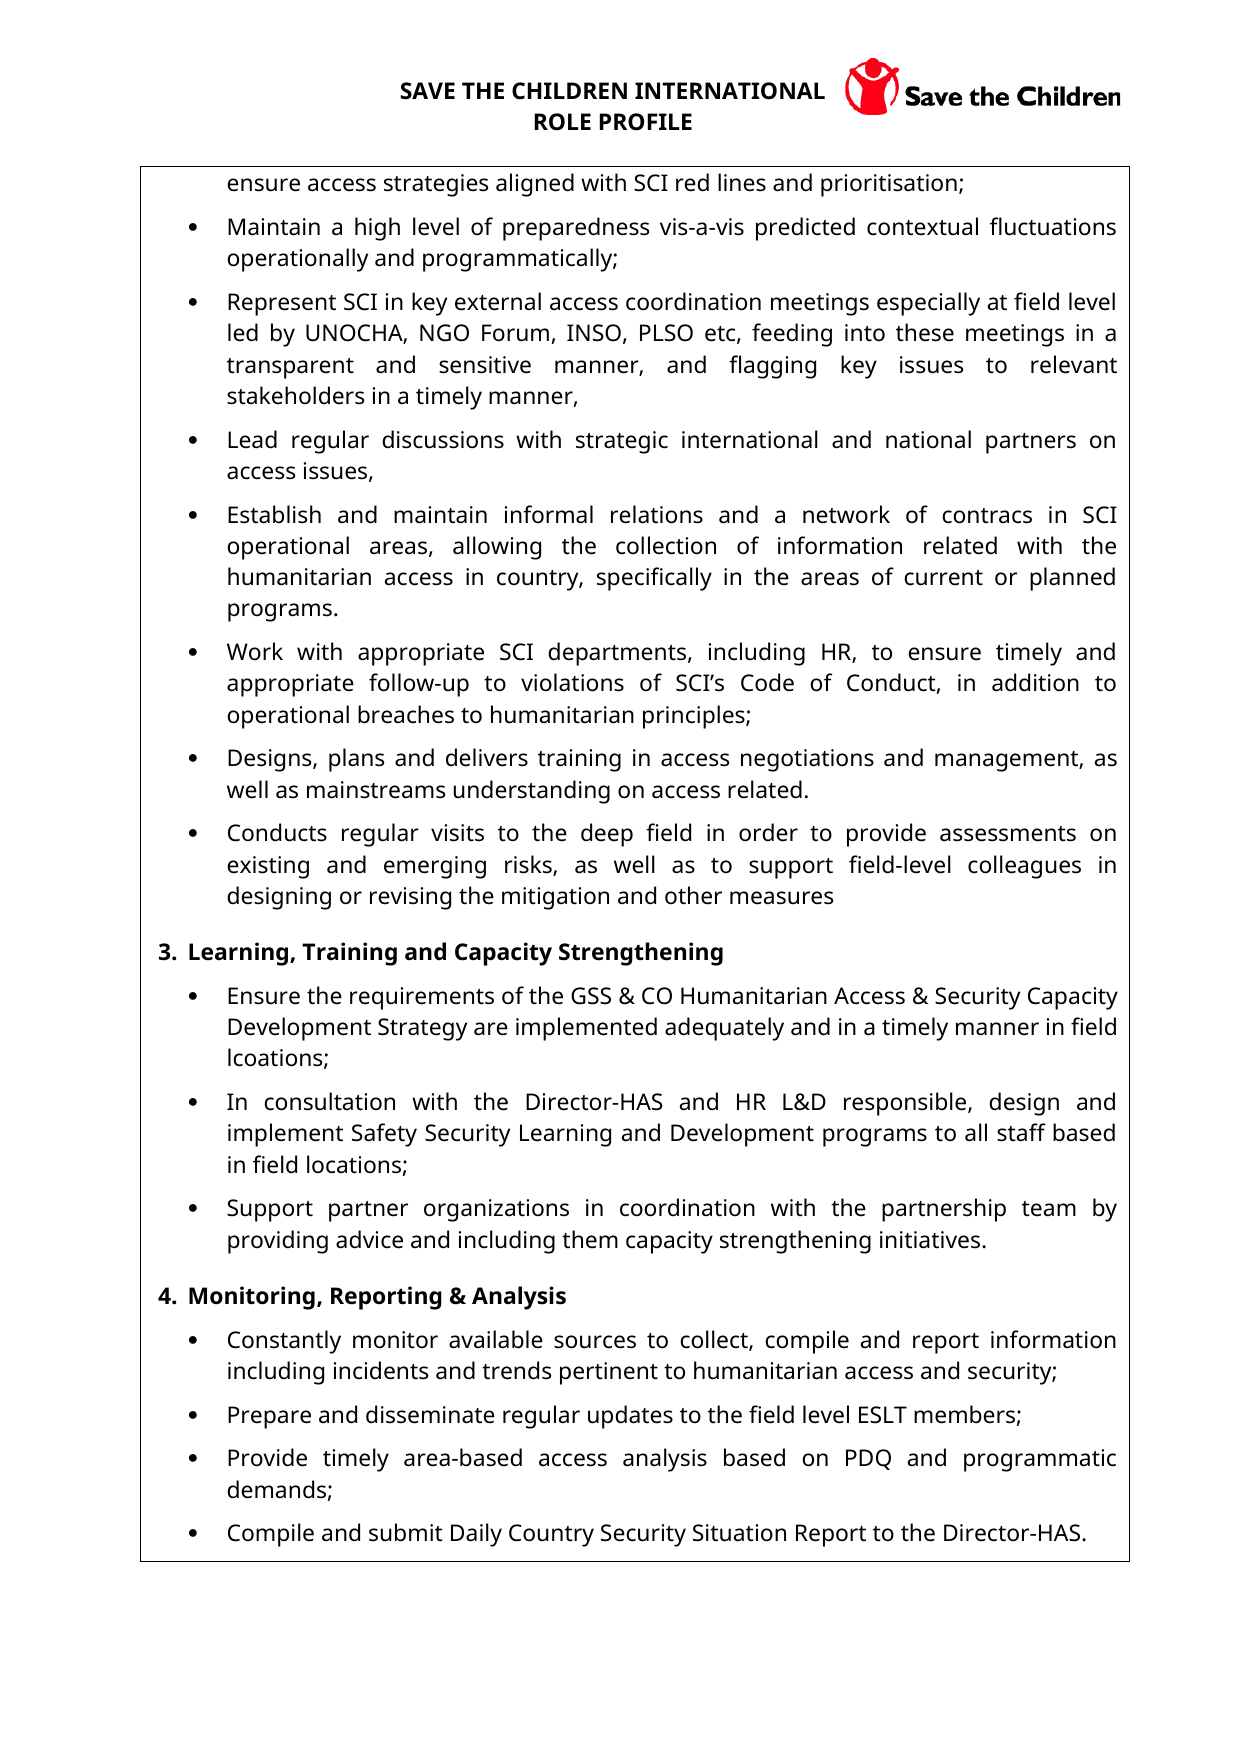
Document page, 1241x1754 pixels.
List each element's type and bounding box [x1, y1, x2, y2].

table_cell [141, 167, 1129, 1561]
picture [845, 58, 1121, 115]
